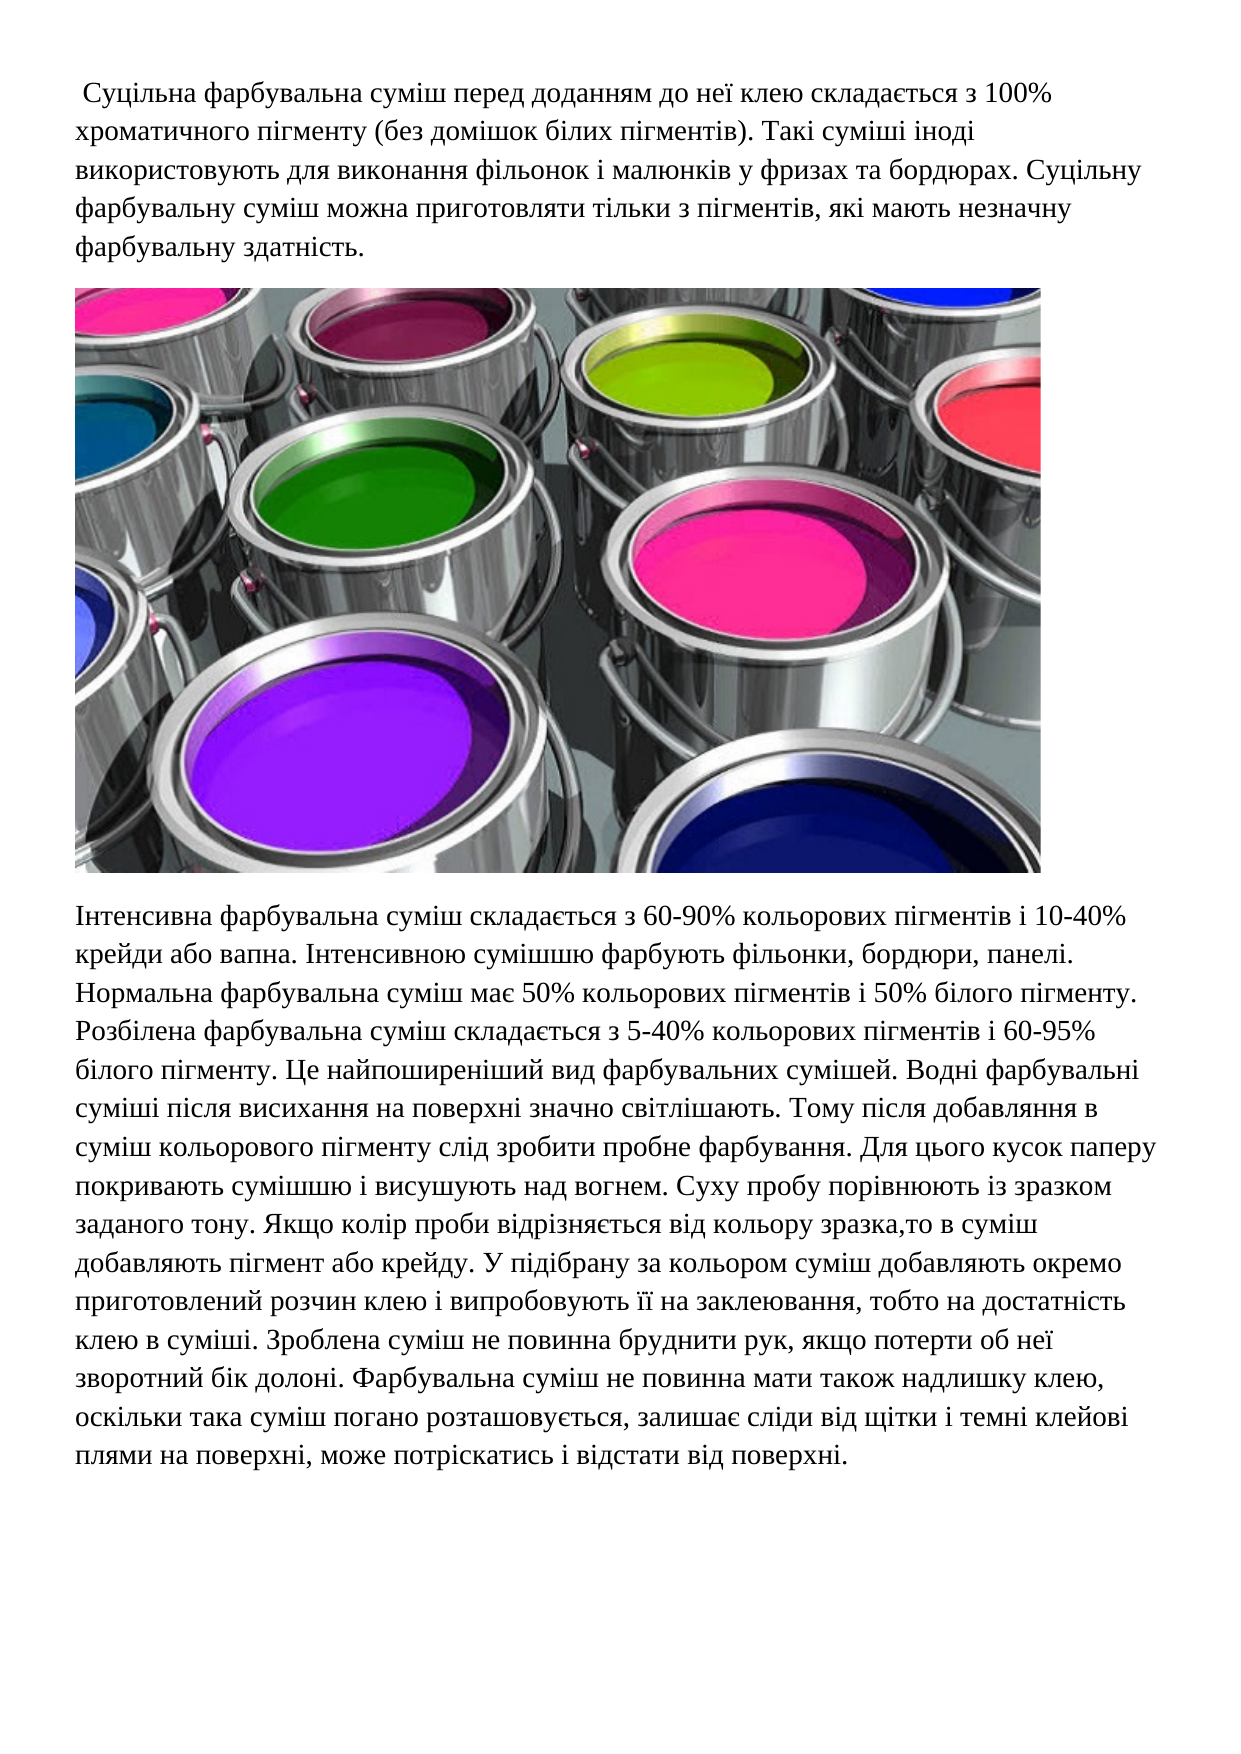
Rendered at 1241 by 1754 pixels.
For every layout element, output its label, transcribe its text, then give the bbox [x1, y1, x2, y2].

picture [75, 288, 1041, 873]
text Інтенсивна фарбувальна суміш складається з 60-90% кольорових пігментів і 10-40% крейди або вапна. Інтенсивною сумішшю фарбують фільонки, бордюри, панелі. Нормальна фарбувальна суміш має 50% кольорових пігментів і 50% білого пігменту. Розбілена фарбувальна суміш складається з 5-40% кольорових пігментів і 60-95% білого пігменту. Це найпоширеніший вид фарбувальних сумішей. Водні фарбувальні суміші після висихання на поверхні значно світлішають. Тому після добавляння в суміш кольорового пігменту слід зробити пробне фарбування. Для цього кусок паперу покривають сумішшю і висушують над вогнем. Суху пробу порівнюють із зразком заданого тону. Якщо колір проби відрізняється від кольору зразка,то в суміш добавляють пігмент або крейду. У підібрану за кольором суміш добавляють окремо приготовлений розчин клею і випробовують її на заклеювання, тобто на достатність клею в суміші. Зроблена суміш не повинна бруднити рук, якщо потерти об неї зворотний бік долоні. Фарбувальна суміш не повинна мати також надлишку клею, оскільки така суміш погано розташовується, залишає сліди від щітки і темні клейові плями на поверхні, може потріскатись і відстати від поверхні. [75, 898, 1165, 1471]
text Суцільна фарбувальна суміш перед доданням до неї клею складається з 100% хроматичного пігменту (без домішок білих пігментів). Такі суміші іноді використовують для виконання фільонок і малюнків у фризах та бордюрах. Суцільну фарбувальну суміш можна приготовляти тільки з пігментів, які мають незначну фарбувальну здатність. [75, 75, 1165, 263]
